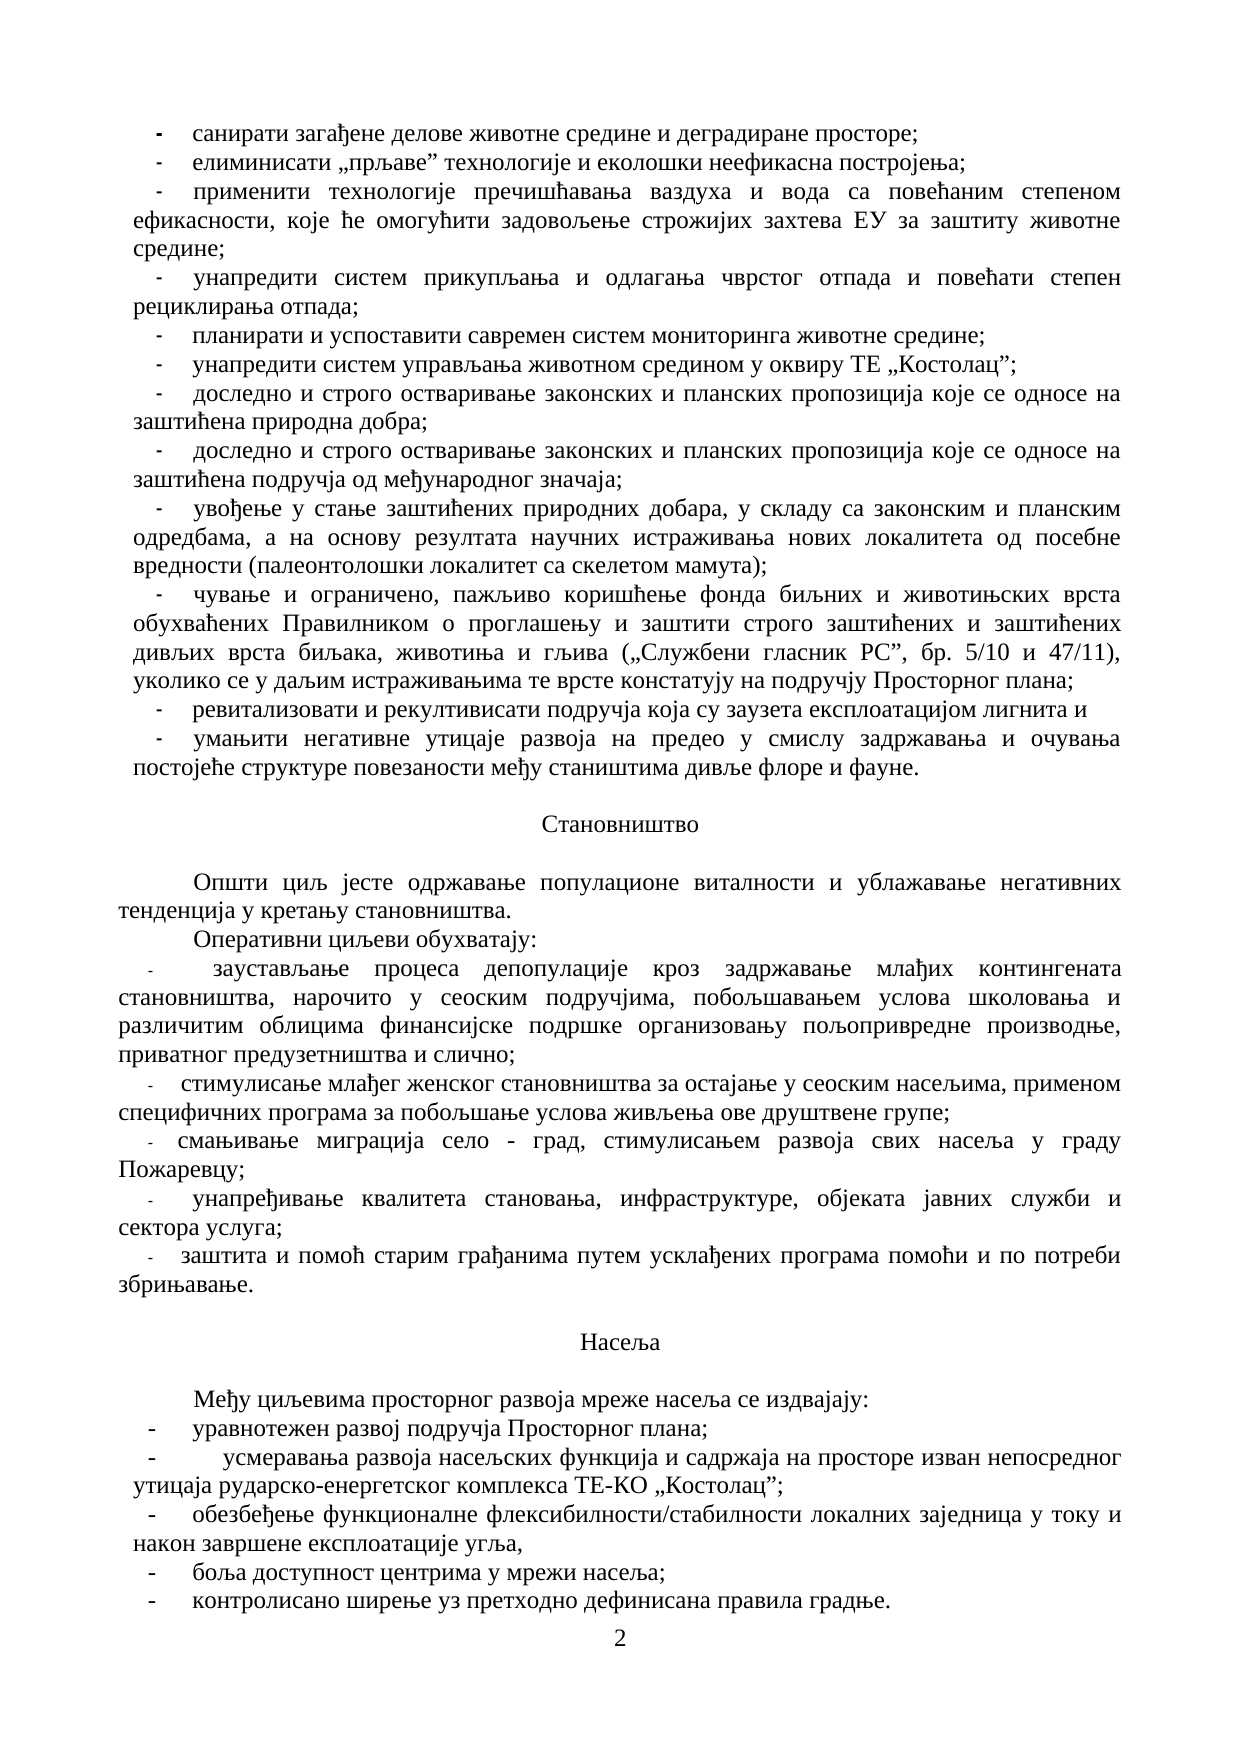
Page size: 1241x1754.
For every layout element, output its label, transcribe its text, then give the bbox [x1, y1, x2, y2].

list боља доступност центрима у мрежи насеља; [148, 1557, 1122, 1586]
text Општи циљ јесте одржавање популационе виталности и ублажавање негативних тенденција у кретању становништва. [118, 867, 1122, 924]
list заустављање процеса депопулације кроз задржавање млађих контингената становништва, нарочито у сеоским подручјима, побољшавањем услова школовања и различитим облицима финансијске подршке организовању пољопривредне производње, приватног предузетништва и слично; [118, 953, 1122, 1068]
list стимулисање млађег женског становништва за остајање у сеоским насељима, применом специфичних програма за побољшање услова живљења ове друштвене групе; [118, 1068, 1122, 1126]
list елиминисати „прљаве” технологије и еколошки неефикасна постројења; [156, 147, 1122, 176]
text Међу циљевима просторног развоја мреже насеља се издвајају: [118, 1384, 1122, 1413]
list усмеравања развоја насељских функција и садржаја на просторе изван непосредног утицаја рударско-енергетског комплекса ТЕ-КО „Костолац”; [133, 1442, 1122, 1499]
list заштита и помоћ старим грађанима путем усклађених програма помоћи и по потреби збрињавање. [118, 1241, 1122, 1298]
list смањивање миграција село - град, стимулисањем развоја свих насеља у граду Пожаревцу; [118, 1126, 1122, 1183]
list доследно и строго остваривање законских и планских пропозиција које се односе на заштићена природна добра; [133, 377, 1122, 435]
list обезбеђење функционалне флексибилности/стабилности локалних заједница у току и након завршене експлоатације угља, [133, 1499, 1122, 1557]
list санирати загађене делове животне средине и деградиране просторе; [156, 118, 1122, 147]
list доследно и строго остваривање законских и планских пропозиција које се односе на заштићена подручја од међународног значаја; [133, 435, 1122, 493]
list унапређивање квалитета становања, инфраструктуре, објеката јавних служби и сектора услуга; [118, 1183, 1122, 1241]
list применити технологије пречишћавања ваздуха и вода са повећаним степеном ефикасности, које ће омогућити задовољење строжијих захтева ЕУ за заштиту животне средине; [133, 176, 1122, 262]
list ревитализовати и рекултивисати подручја која су заузета експлоатацијом лигнита и [156, 694, 1122, 723]
list унапредити систем прикупљања и одлагања чврстог отпада и повећати степен рециклирања отпада; [133, 262, 1122, 320]
text Насеља [118, 1327, 1122, 1356]
list увођење у стање заштићених природних добара, у складу са законским и планским одредбама, а на основу резултата научних истраживања нових локалитета од посебне вредности (палеонтолошки локалитет са скелетом мамута); [133, 493, 1122, 579]
list умањити негативне утицаје развоја на предео у смислу задржавања и очувања постојеће структуре повезаности међу стаништима дивље флоре и фауне. [133, 723, 1122, 781]
list планирати и успоставити савремен систем мониторинга животне средине; [156, 320, 1122, 349]
list чување и ограничено, пажљиво коришћење фонда биљних и животињских врста обухваћених Правилником о проглашењу и заштити строго заштићених и заштићених дивљих врста биљака, животиња и гљива („Службени гласник РС”, бр. 5/10 и 47/11), уколико се у даљим истраживањима те врсте констатују на подручју Просторног плана; [133, 579, 1122, 694]
text Оперативни циљеви обухватају: [118, 924, 1122, 953]
list унапредити систем управљања животном средином у оквиру ТЕ „Костолац”; [156, 349, 1122, 377]
text Становништво [118, 809, 1122, 838]
list уравнотежен развој подручја Просторног плана; [148, 1413, 1122, 1442]
list контролисано ширење уз претходно дефинисана правила градње. [148, 1586, 1122, 1614]
